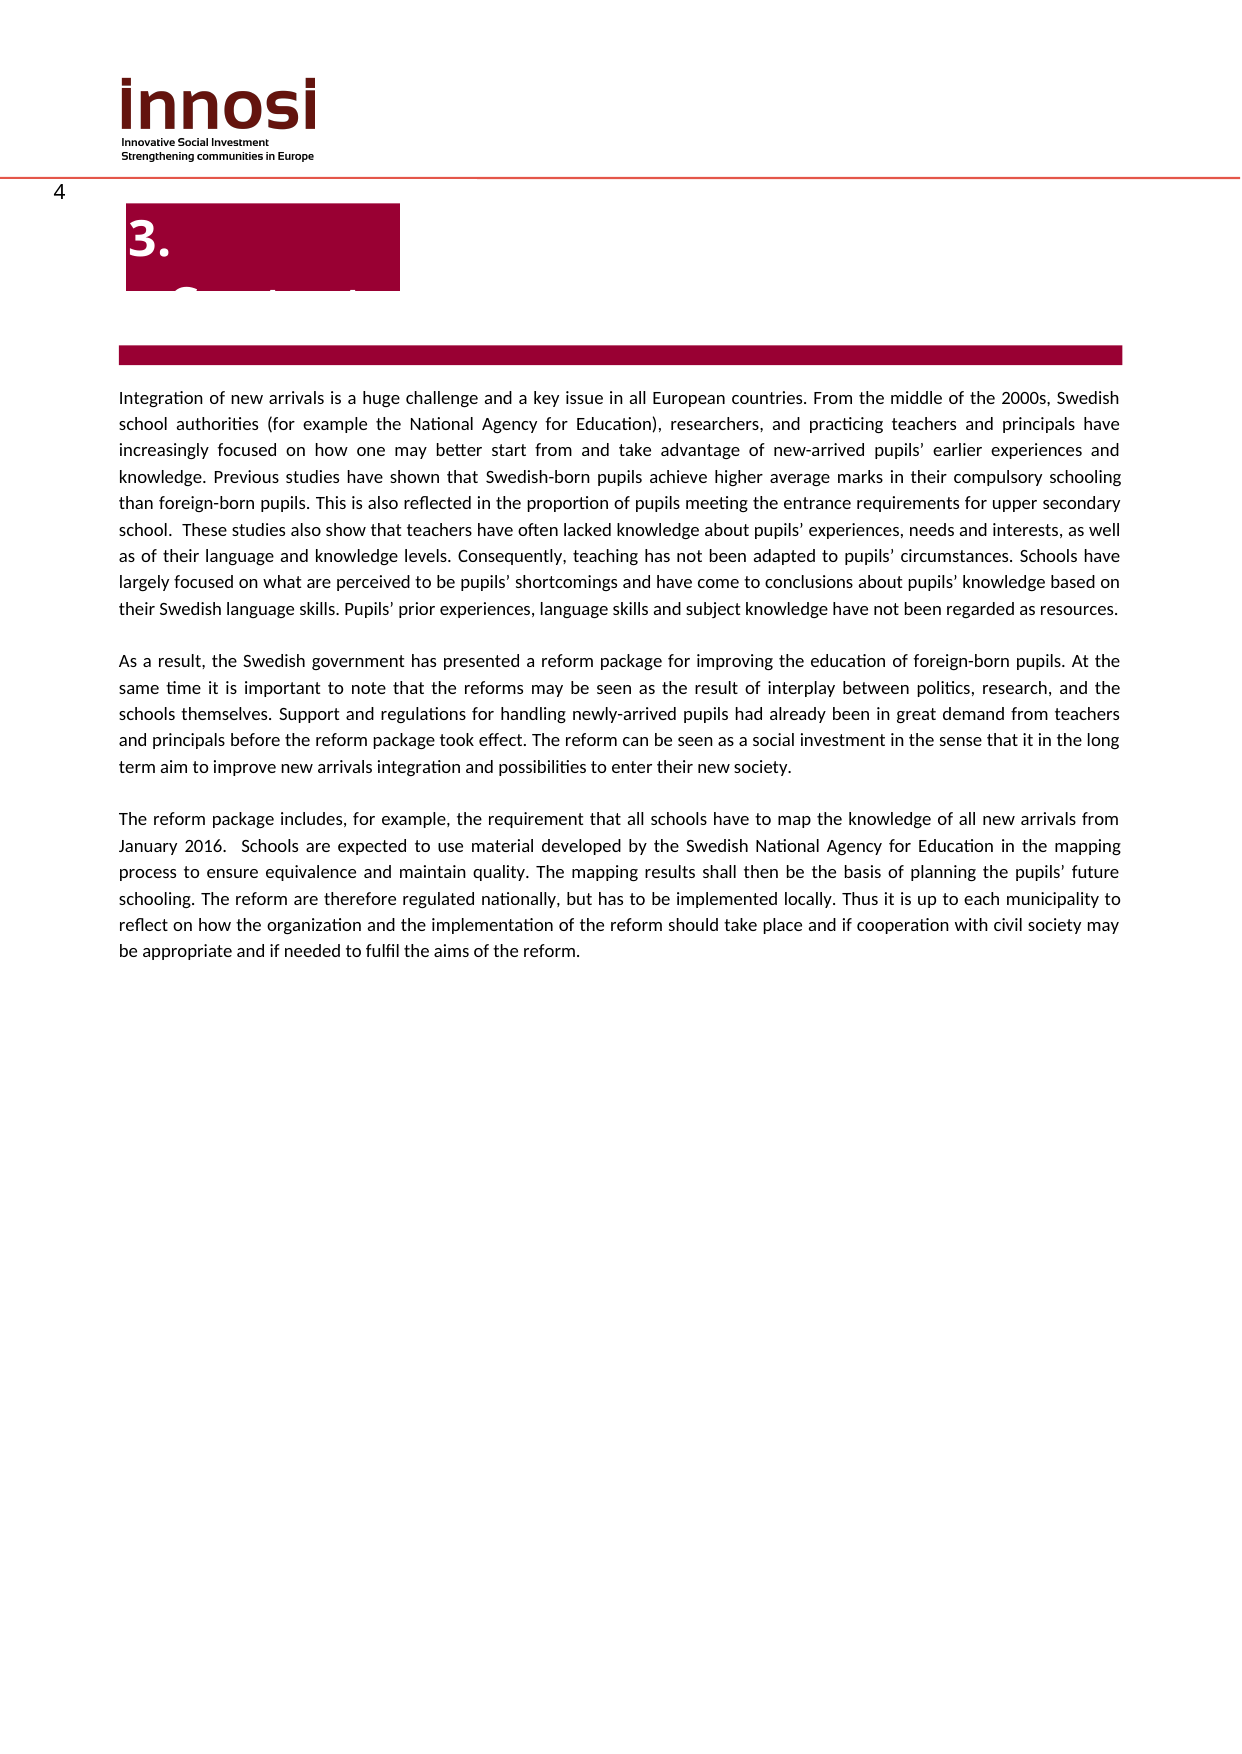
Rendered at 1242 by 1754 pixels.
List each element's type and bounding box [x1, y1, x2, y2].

picture [118, 75, 320, 166]
